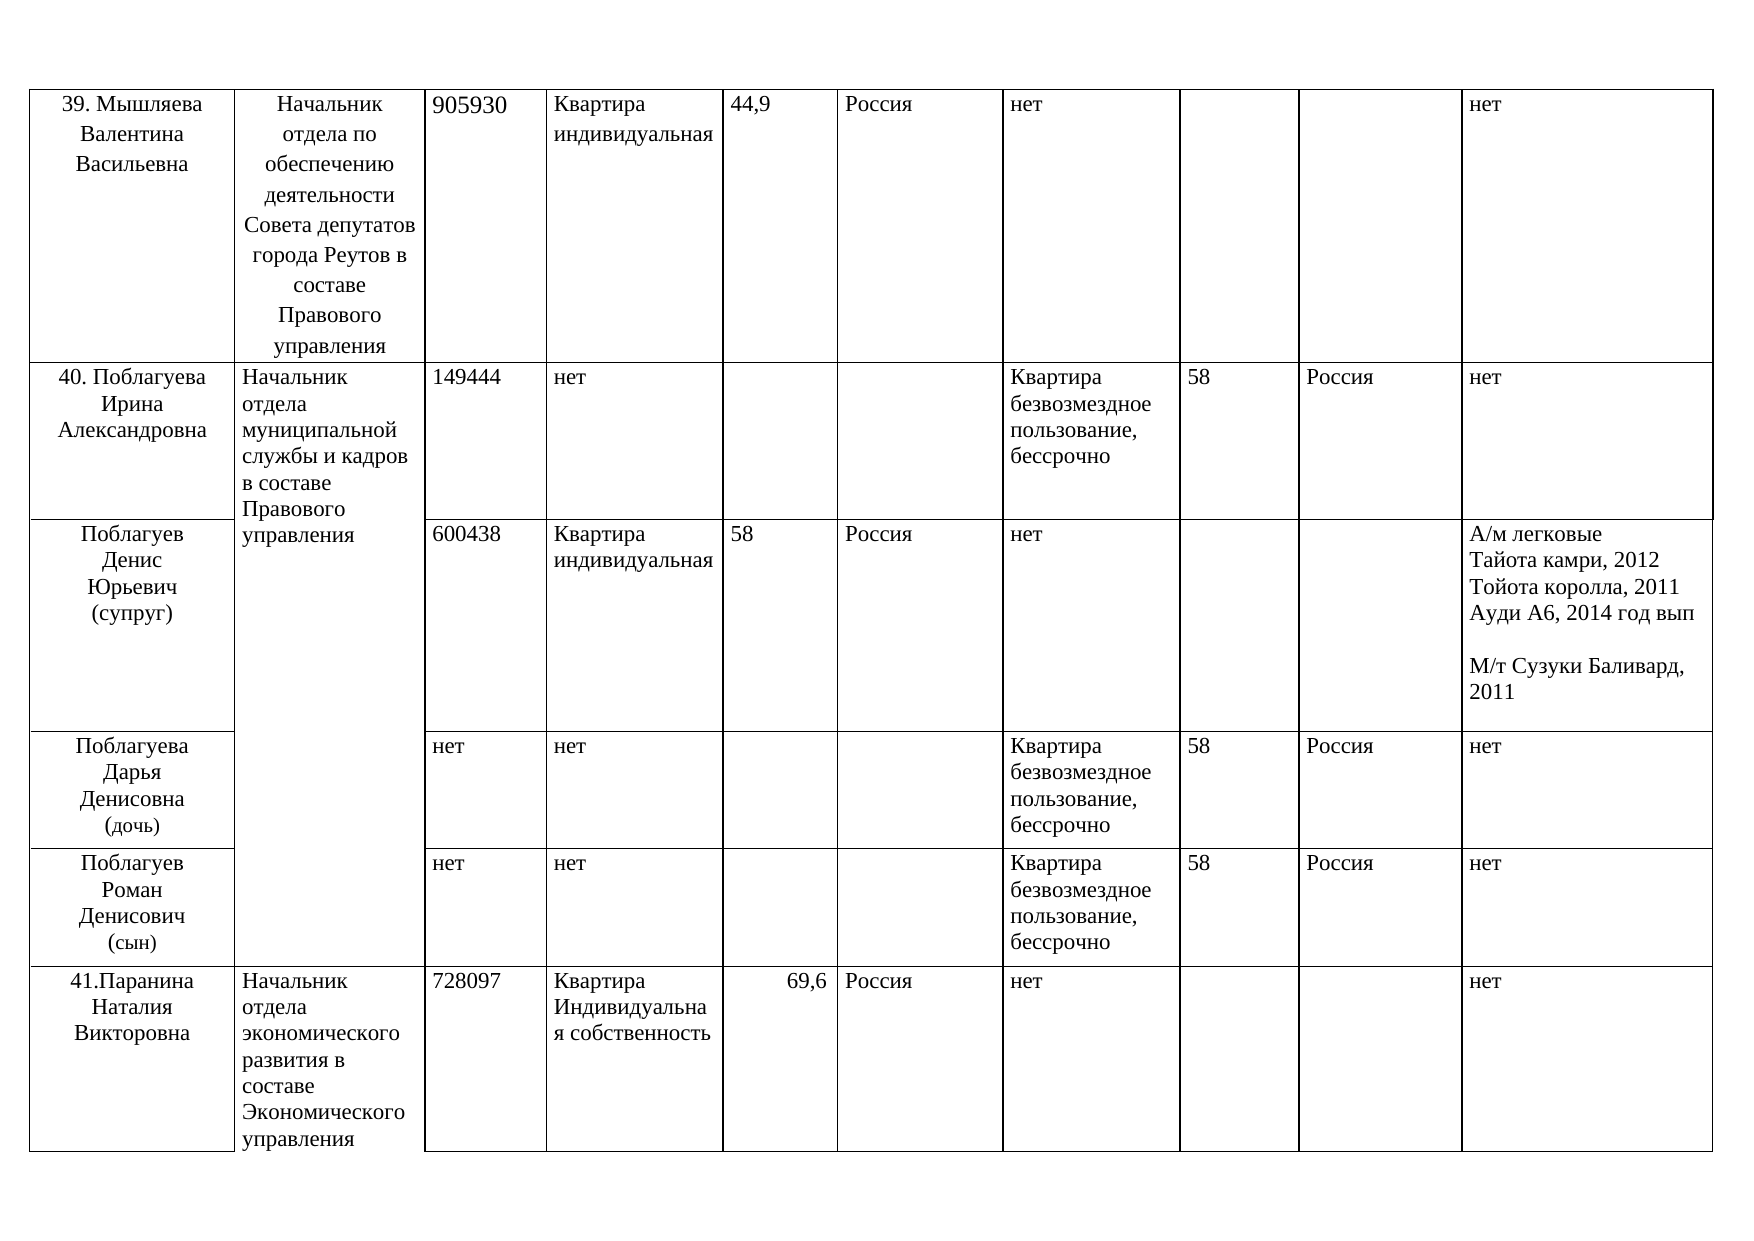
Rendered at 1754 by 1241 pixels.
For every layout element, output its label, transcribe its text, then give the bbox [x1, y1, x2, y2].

table_cell Россия [838, 520, 1002, 731]
table_cell нет [1004, 520, 1179, 731]
table_cell [1300, 520, 1461, 731]
table_cell нет [1004, 967, 1179, 1151]
table_cell нет [426, 732, 546, 848]
table_cell [724, 732, 837, 848]
table_cell нет [1463, 732, 1712, 848]
table_cell Поблагуев Роман Денисович (сын) [30, 849, 234, 966]
table_cell 58 [1181, 732, 1298, 848]
table_cell Поблагуев Денис Юрьевич (супруг) [30, 520, 234, 731]
table_cell Квартира безвозмездное пользование, бессрочно [1004, 363, 1179, 519]
table_cell нет [1463, 849, 1712, 966]
table_cell Поблагуева Дарья Денисовна (дочь) [30, 732, 234, 848]
table_cell [724, 363, 837, 519]
table_cell Россия [1300, 849, 1461, 966]
table_cell А/м легковые Тайота камри, 2012 Тойота королла, 2011 Ауди А6, 2014 год вып М/т Сузуки Баливард, 2011 [1463, 520, 1712, 731]
table_cell нет [1463, 363, 1712, 519]
table_cell Квартира Индивидуальная собственность [547, 967, 722, 1151]
table_cell Квартира индивидуальная [547, 90, 722, 362]
table_cell Начальник отдела экономического развития в составе Экономического управления [235, 967, 424, 1151]
table_cell [838, 363, 1002, 519]
table_cell [1181, 90, 1298, 362]
table_cell Россия [838, 90, 1002, 362]
table_cell [838, 732, 1002, 848]
table_cell Россия [1300, 363, 1461, 519]
table_cell 58 [1181, 363, 1298, 519]
table_cell [1181, 967, 1298, 1151]
table_cell 39. Мышляева Валентина Васильевна [30, 90, 234, 362]
table_cell Начальник отдела по обеспечению деятельности Совета депутатов города Реутов в составе Правового управления [235, 90, 424, 362]
table_cell нет [1004, 90, 1179, 362]
table_cell нет [1463, 967, 1712, 1151]
table_cell 149444 [426, 363, 546, 519]
table_cell 905930 [426, 90, 546, 362]
table_cell 600438 [426, 520, 546, 731]
table_cell [1181, 520, 1298, 731]
table_cell [724, 849, 837, 966]
table_cell нет [547, 732, 722, 848]
table_cell 728097 [426, 967, 546, 1151]
table_cell 58 [1181, 849, 1298, 966]
table_cell нет [547, 363, 722, 519]
table_cell Россия [838, 967, 1002, 1151]
table_cell нет [547, 849, 722, 966]
table_cell нет [1463, 90, 1712, 362]
table_cell 58 [724, 520, 837, 731]
table_cell [1300, 967, 1461, 1151]
table_cell нет [426, 849, 546, 966]
table_cell [1300, 90, 1461, 362]
table_cell Квартира безвозмездное пользование, бессрочно [1004, 849, 1179, 966]
table_cell 41.Паранина Наталия Викторовна [30, 967, 234, 1151]
table_cell Россия [1300, 732, 1461, 848]
table_cell Квартира безвозмездное пользование, бессрочно [1004, 732, 1179, 848]
table_cell [838, 849, 1002, 966]
table_cell 44,9 [724, 90, 837, 362]
table_cell 69,6 [724, 967, 837, 1151]
table_cell Начальник отдела муниципальной службы и кадров в составе Правового управления [235, 363, 424, 966]
table_cell 40. Поблагуева Ирина Александровна [30, 363, 234, 519]
table_cell Квартира индивидуальная [547, 520, 722, 731]
